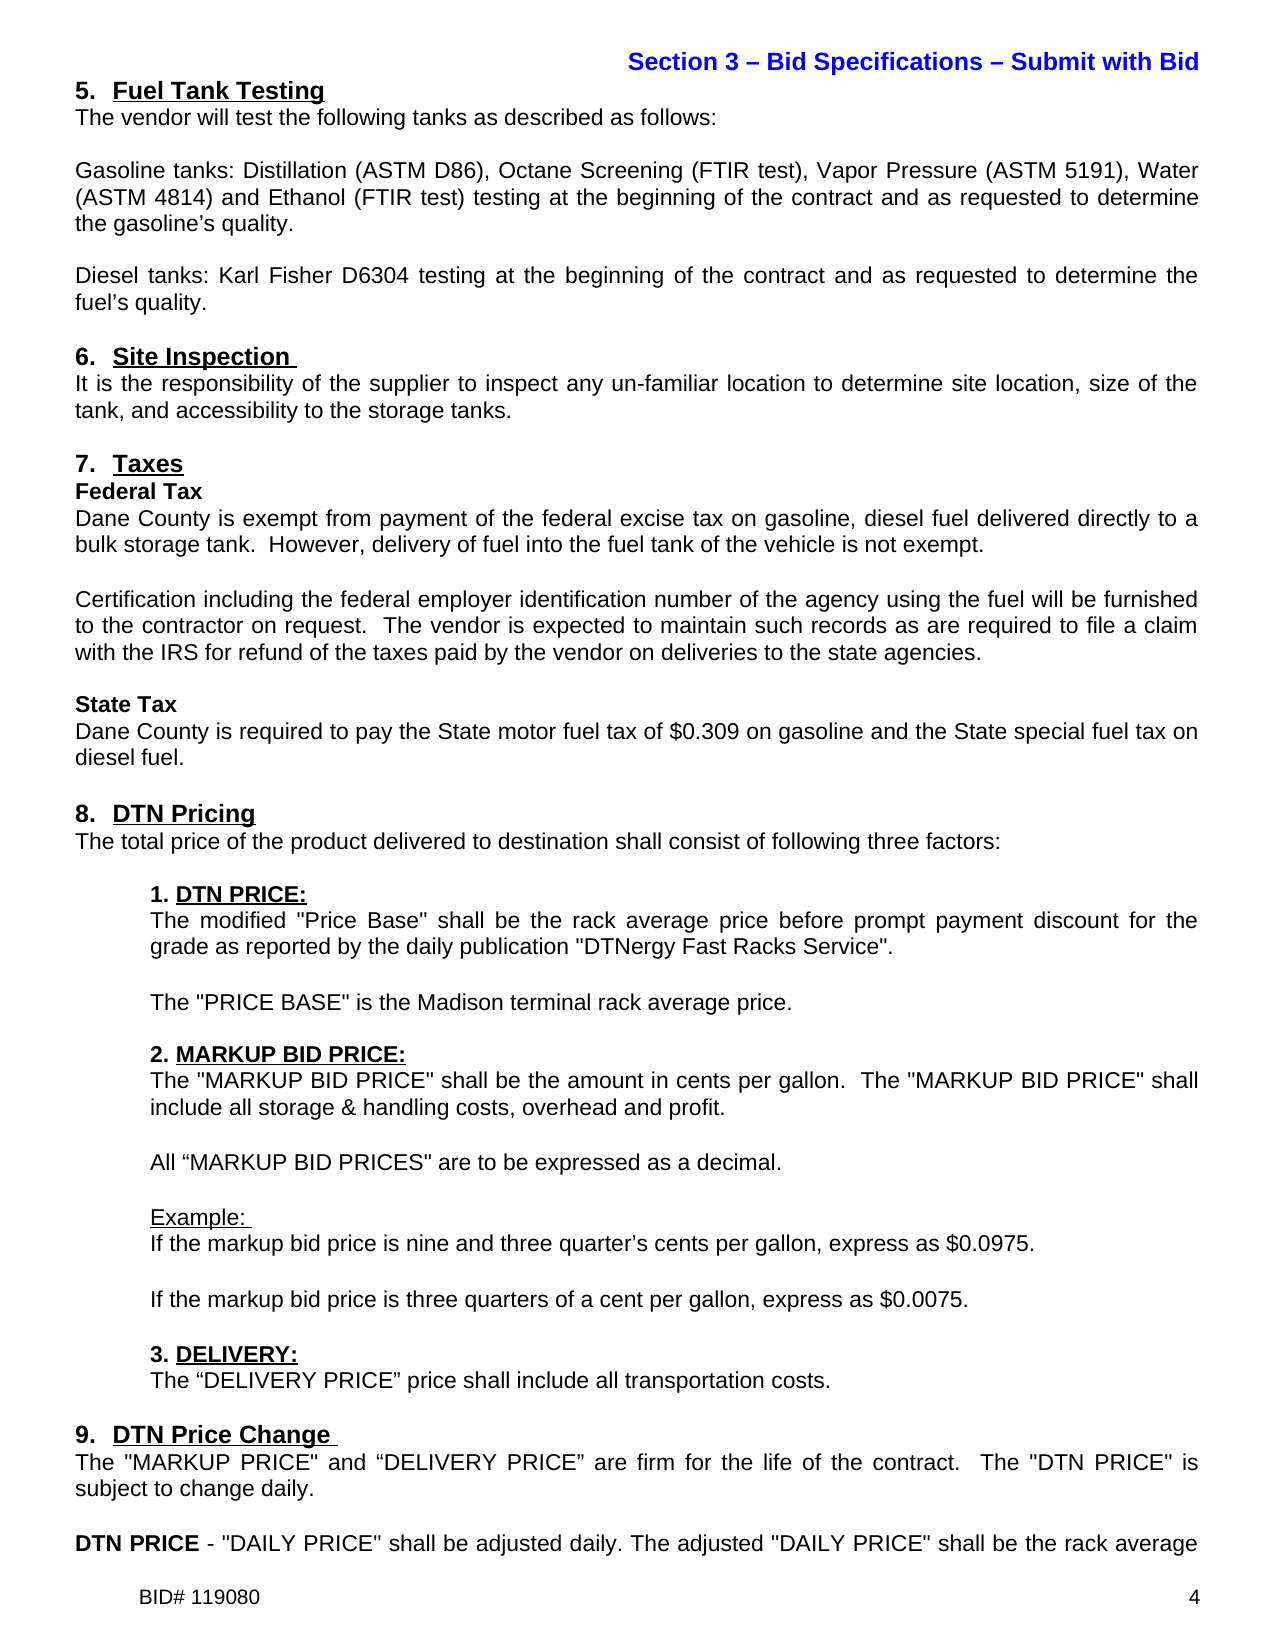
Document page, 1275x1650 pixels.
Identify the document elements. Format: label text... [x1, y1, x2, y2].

text The "PRICE BASE" is the Madison terminal rack average price. [75, 988, 1200, 1015]
text 3. DELIVERY: [75, 1341, 1200, 1367]
text If the markup bid price is nine and three quarter’s cents per gallon, express as $0.0975. [75, 1230, 1200, 1257]
text Certification including the federal employer identification number of the agency using the fuel will be furnished to the contractor on request. The vendor is expected to maintain such records as are required to file a claim with the IRS for refund of the taxes paid by the vendor on deliveries to the state agencies. [75, 586, 1200, 665]
text Gasoline tanks: Distillation (ASTM D86), Octane Screening (FTIR test), Vapor Pressure (ASTM 5191), Water (ASTM 4814) and Ethanol (FTIR test) testing at the beginning of the contract and as requested to determine the gasoline’s quality. [75, 157, 1200, 236]
list State Tax [75, 691, 1200, 718]
text All “MARKUP BID PRICES" are to be expressed as a decimal. [75, 1149, 1200, 1175]
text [75, 1530, 1200, 1556]
text The vendor will test the following tanks as described as follows: [75, 104, 1200, 131]
list DTN Pricing [75, 799, 1200, 828]
text It is the responsibility of the supplier to inspect any un-familiar location to determine site location, size of the tank, and accessibility to the storage tanks. [75, 370, 1200, 423]
list Taxes [75, 449, 1200, 478]
list Fuel Tank Testing [75, 76, 1200, 104]
text Example: [75, 1204, 1200, 1230]
text The total price of the product delivered to destination shall consist of following three factors: [75, 828, 1200, 854]
list Federal Tax [75, 478, 1200, 504]
text If the markup bid price is three quarters of a cent per gallon, express as $0.0075. [75, 1286, 1200, 1312]
text The "MARKUP BID PRICE" shall be the amount in cents per gallon. The "MARKUP BID PRICE" shall include all storage & handling costs, overhead and profit. [150, 1067, 1200, 1120]
text Diesel tanks: Karl Fisher D6304 testing at the beginning of the contract and as requested to determine the fuel’s quality. [75, 262, 1200, 315]
text 1. DTN PRICE: [75, 881, 1200, 907]
text The "MARKUP PRICE" and “DELIVERY PRICE” are firm for the life of the contract. The "DTN PRICE" is subject to change daily. [75, 1448, 1200, 1501]
text Dane County is exempt from payment of the federal excise tax on gasoline, diesel fuel delivered directly to a bulk storage tank. However, delivery of fuel into the fuel tank of the vehicle is not exempt. [75, 504, 1200, 557]
text The “DELIVERY PRICE” price shall include all transportation costs. [75, 1367, 1200, 1393]
text The modified "Price Base" shall be the rack average price before prompt payment discount for the grade as reported by the daily publication "DTNergy Fast Racks Service". [150, 907, 1200, 960]
list DTN Price Change [75, 1420, 1200, 1448]
list Site Inspection [75, 342, 1200, 370]
text 2. MARKUP BID PRICE: [75, 1041, 1200, 1067]
text Dane County is required to pay the State motor fuel tax of $0.309 on gasoline and the State special fuel tax on diesel fuel. [75, 718, 1200, 770]
